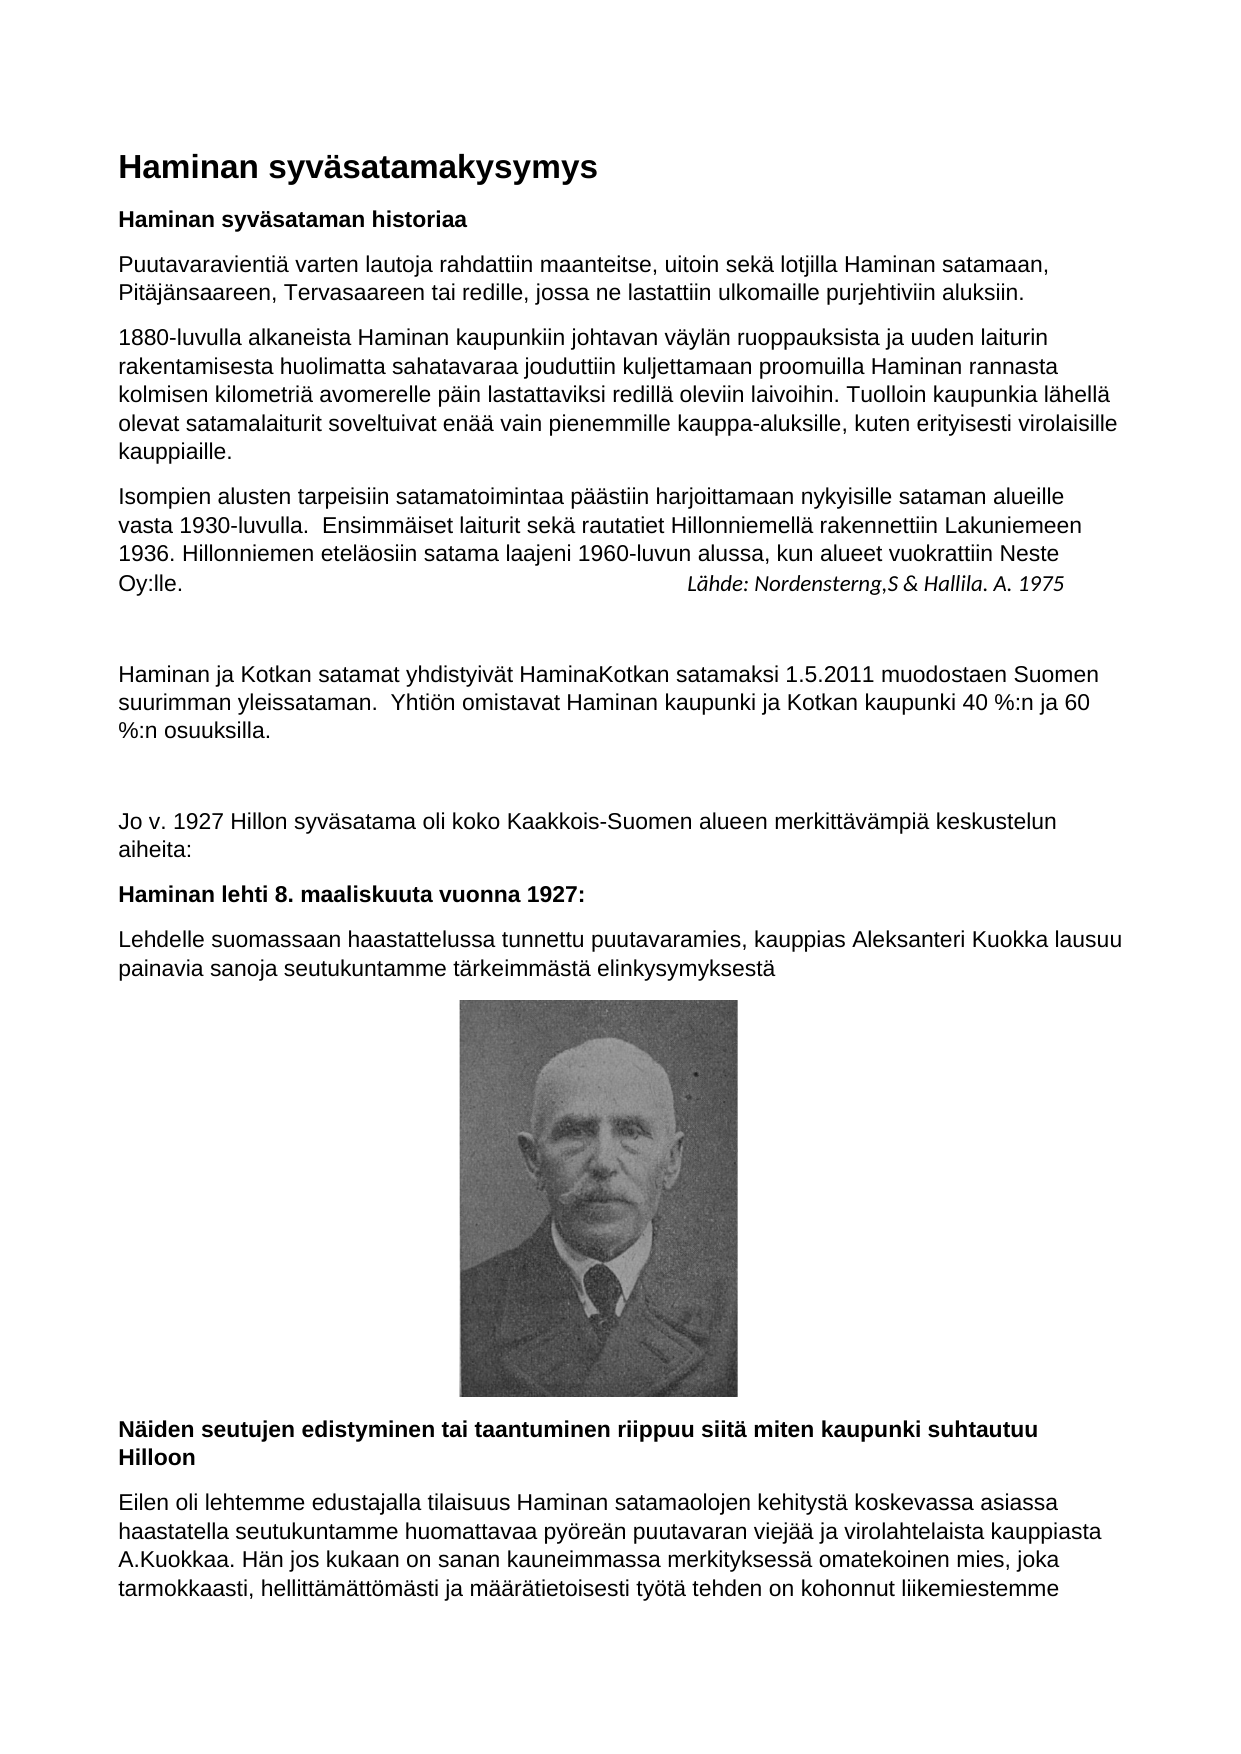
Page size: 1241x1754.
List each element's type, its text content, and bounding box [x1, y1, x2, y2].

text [118, 1489, 1122, 1601]
text Isompien alusten tarpeisiin satamatoimintaa päästiin harjoittamaan nykyisille sataman alueille vasta 1930-luvulla. Ensimmäiset laiturit sekä rautatiet Hillonniemellä rakennettiin Lakuniemeen 1936. Hillonniemen eteläosiin satama laajeni 1960-luvun alussa, kun alueet vuokrattiin Neste Oy:lle. Lähde: Nordensterng,S & Hallila. A. 1975 [118, 483, 1122, 597]
text Jo v. 1927 Hillon syväsatama oli koko Kaakkois-Suomen alueen merkittävämpiä keskustelun aiheita: [118, 808, 1122, 862]
text 1880-luvulla alkaneista Haminan kaupunkiin johtavan väylän ruoppauksista ja uuden laiturin rakentamisesta huolimatta sahatavaraa jouduttiin kuljettamaan proomuilla Haminan rannasta kolmisen kilometriä avomerelle päin lastattaviksi redillä oleviin laivoihin. Tuolloin kaupunkia lähellä olevat satamalaiturit soveltuivat enää vain pienemmille kauppa-aluksille, kuten erityisesti virolaisille kauppiaille. [118, 324, 1122, 464]
text Puutavaravientiä varten lautoja rahdattiin maanteitse, uitoin sekä lotjilla Haminan satamaan, Pitäjänsaareen, Tervasaareen tai redille, jossa ne lastattiin ulkomaille purjehtiviin aluksiin. [118, 251, 1122, 306]
text Haminan ja Kotkan satamat yhdistyivät HaminaKotkan satamaksi 1.5.2011 muodostaen Suomen suurimman yleissataman. Yhtiön omistavat Haminan kaupunki ja Kotkan kaupunki 40 %:n ja 60 %:n osuuksilla. [118, 661, 1122, 744]
text Haminan lehti 8. maaliskuuta vuonna 1927: [118, 881, 1122, 908]
text Lehdelle suomassaan haastattelussa tunnettu puutavaramies, kauppias Aleksanteri Kuokka lausuu painavia sanoja seutukuntamme tärkeimmästä elinkysymyksestä [118, 926, 1122, 981]
picture [459, 1000, 738, 1397]
text Haminan syväsataman historiaa [118, 206, 1122, 232]
text Näiden seutujen edistyminen tai taantuminen riippuu siitä miten kaupunki suhtautuu Hilloon [118, 1416, 1122, 1470]
text Haminan syväsatamakysymys [118, 148, 1122, 186]
